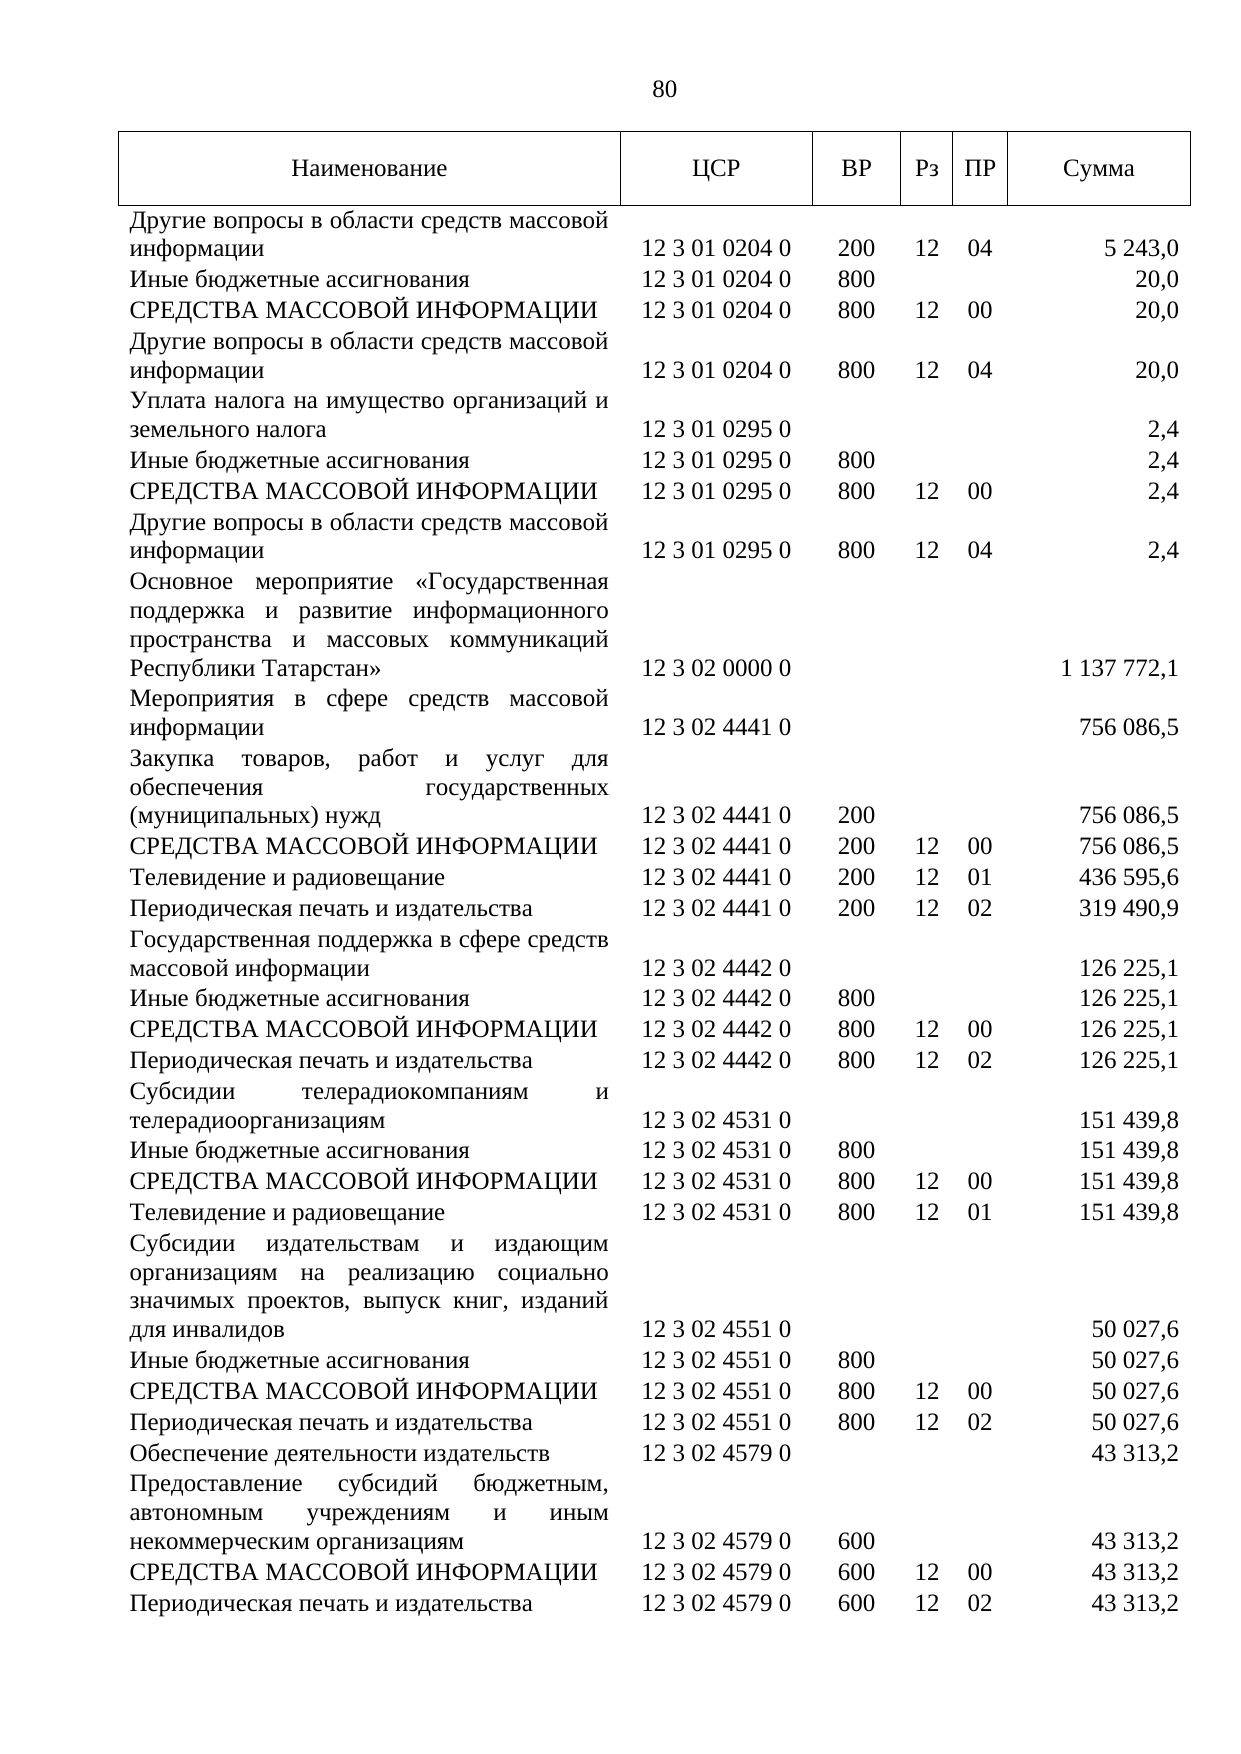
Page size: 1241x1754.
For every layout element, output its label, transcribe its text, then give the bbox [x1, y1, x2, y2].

table_header ЦСР [621, 132, 812, 205]
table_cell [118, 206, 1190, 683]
table_header Наименование [119, 132, 620, 205]
table_header Рз [901, 132, 952, 205]
table_header ВР [813, 132, 900, 205]
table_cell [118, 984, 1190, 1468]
table_header Сумма [1008, 132, 1190, 205]
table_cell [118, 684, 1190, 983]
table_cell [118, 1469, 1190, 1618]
table_header ПР [953, 132, 1007, 205]
